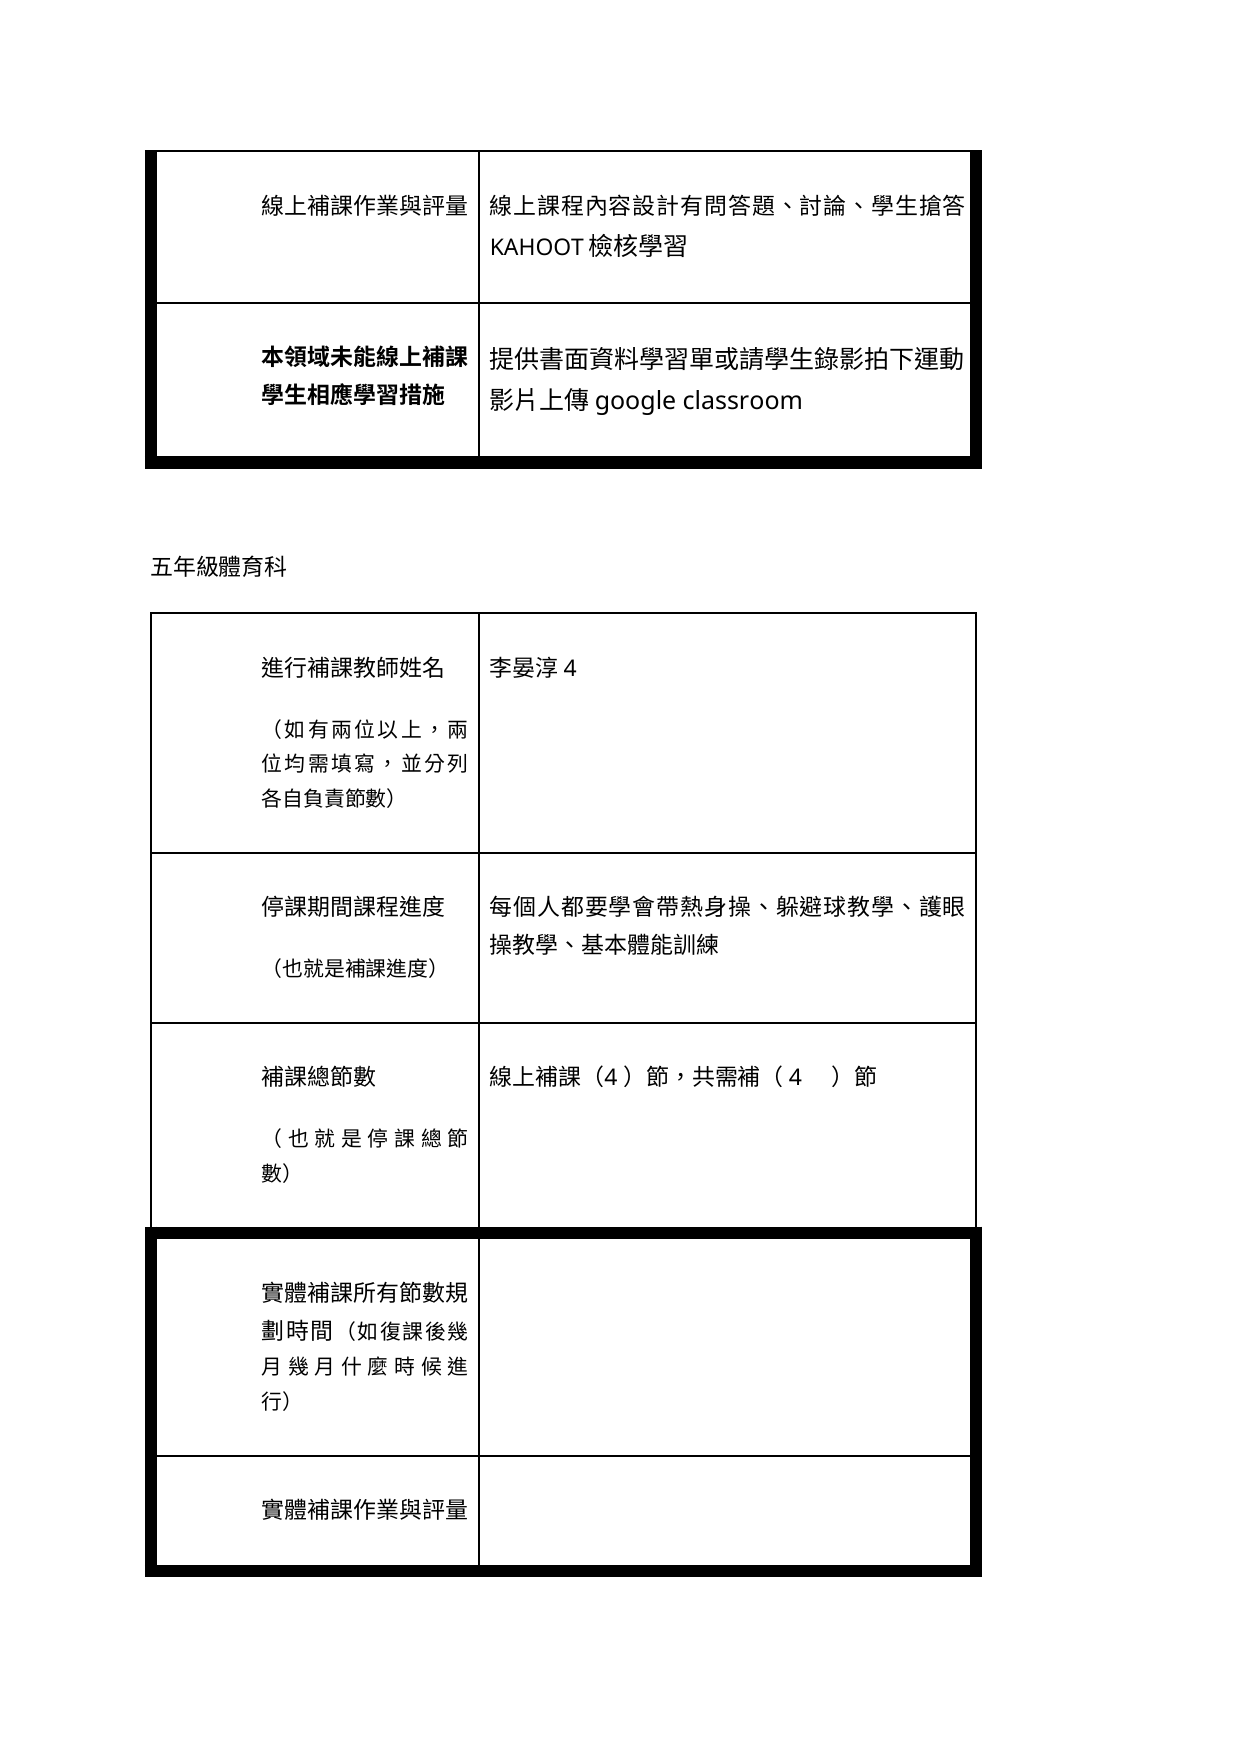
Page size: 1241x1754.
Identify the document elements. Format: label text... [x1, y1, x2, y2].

table_cell 實體補課作業與評量 [157, 1457, 478, 1564]
table_cell 每個人都要學會帶熱身操、躲避球教學、護眼操教學、基本體能訓練 [480, 854, 975, 1022]
table_cell 線上補課作業與評量 [157, 152, 478, 302]
table_cell 補課總節數 （也就是停課總節數） [152, 1024, 478, 1227]
table_cell [480, 1239, 970, 1454]
table_cell [480, 1457, 970, 1564]
table_cell 提供書面資料學習單或請學生錄影拍下運動影片上傳google classroom [480, 304, 970, 456]
table_header 李晏淳 4 [480, 614, 975, 852]
table_header 進行補課教師姓名 （如有兩位以上，兩位均需填寫，並分列各自負責節數） [152, 614, 478, 852]
text 五年級體育科 [150, 549, 1090, 582]
table_cell 本領域未能線上補課學生相應學習措施 [157, 304, 478, 456]
table_cell 線上課程內容設計有問答題、討論、學生搶答KAHOOT檢核學習 [480, 152, 970, 302]
table_cell 停課期間課程進度 （也就是補課進度） [152, 854, 478, 1022]
table_cell 實體補課所有節數規劃時間（如復課後幾月幾月什麼時候進行） [157, 1239, 478, 1454]
table_cell 線上補課（4 ）節，共需補（ 4 ）節 [480, 1024, 975, 1227]
